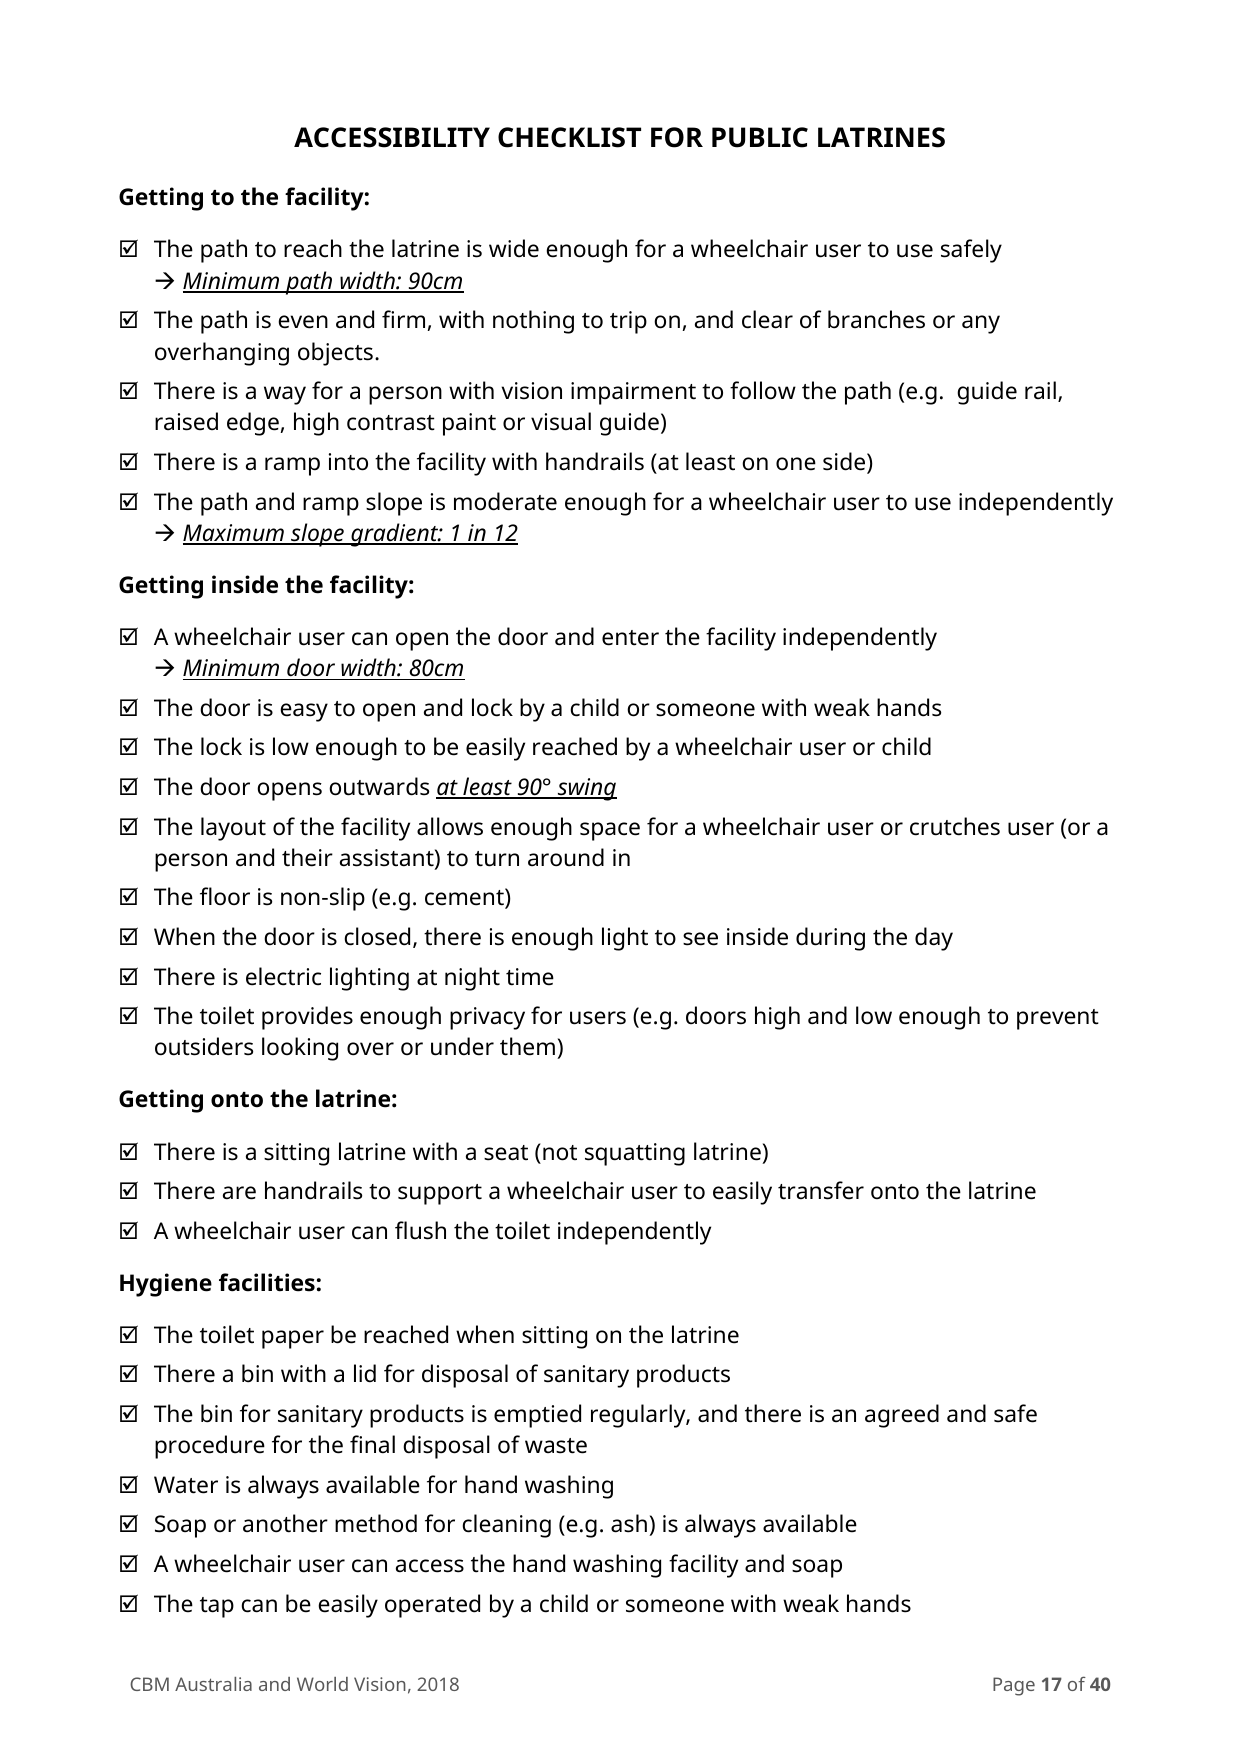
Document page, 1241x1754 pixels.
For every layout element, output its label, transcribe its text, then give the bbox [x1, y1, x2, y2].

list There are handrails to support a wheelchair user to easily transfer onto the latrine [118, 1175, 1122, 1206]
list There is a sitting latrine with a seat (not squatting latrine) [118, 1136, 1122, 1167]
list The door is easy to open and lock by a child or someone with weak hands [118, 692, 1122, 723]
list Soap or another method for cleaning (e.g. ash) is always available [118, 1508, 1122, 1540]
list The bin for sanitary products is emptied regularly, and there is an agreed and safe procedure for the final disposal of waste [118, 1398, 1122, 1461]
list The lock is low enough to be easily reached by a wheelchair user or child [118, 731, 1122, 763]
list The toilet provides enough privacy for users (e.g. doors high and low enough to prevent outsiders looking over or under them) [118, 1000, 1122, 1063]
list The layout of the facility allows enough space for a wheelchair user or crutches user (or a person and their assistant) to turn around in [118, 811, 1122, 873]
text Hygiene facilities: [118, 1267, 1122, 1298]
list The path is even and firm, with nothing to trip on, and clear of branches or any overhanging objects. [118, 304, 1122, 367]
list The tap can be easily operated by a child or someone with weak hands [118, 1588, 1122, 1619]
list The floor is non-slip (e.g. cement) [118, 881, 1122, 913]
list There a bin with a lid for disposal of sanitary products [118, 1358, 1122, 1390]
text Getting to the facility: [118, 181, 1122, 213]
list A wheelchair user can open the door and enter the facility independently Minimum door width: 80cm [118, 621, 1122, 683]
list Water is always available for hand washing [118, 1469, 1122, 1500]
list The toilet paper be reached when sitting on the latrine [118, 1319, 1122, 1350]
list The path to reach the latrine is wide enough for a wheelchair user to use safely Minimum path width: 90cm [118, 233, 1122, 296]
list The door opens outwards at least 90° swing [118, 771, 1122, 802]
list When the door is closed, there is enough light to see inside during the day [118, 921, 1122, 952]
list There is a way for a person with vision impairment to follow the path (e.g. guide rail, raised edge, high contrast paint or visual guide) [118, 375, 1122, 438]
list There is electric lighting at night time [118, 961, 1122, 992]
text Getting onto the latrine: [118, 1083, 1122, 1115]
list A wheelchair user can access the hand washing facility and soap [118, 1548, 1122, 1579]
list A wheelchair user can flush the toilet independently [118, 1215, 1122, 1246]
text Getting inside the facility: [118, 569, 1122, 600]
list The path and ramp slope is moderate enough for a wheelchair user to use independently Maximum slope gradient: 1 in 12 [118, 486, 1122, 548]
list There is a ramp into the facility with handrails (at least on one side) [118, 446, 1122, 477]
text ACCESSIBILITY CHECKLIST FOR PUBLIC LATRINES [118, 118, 1122, 155]
